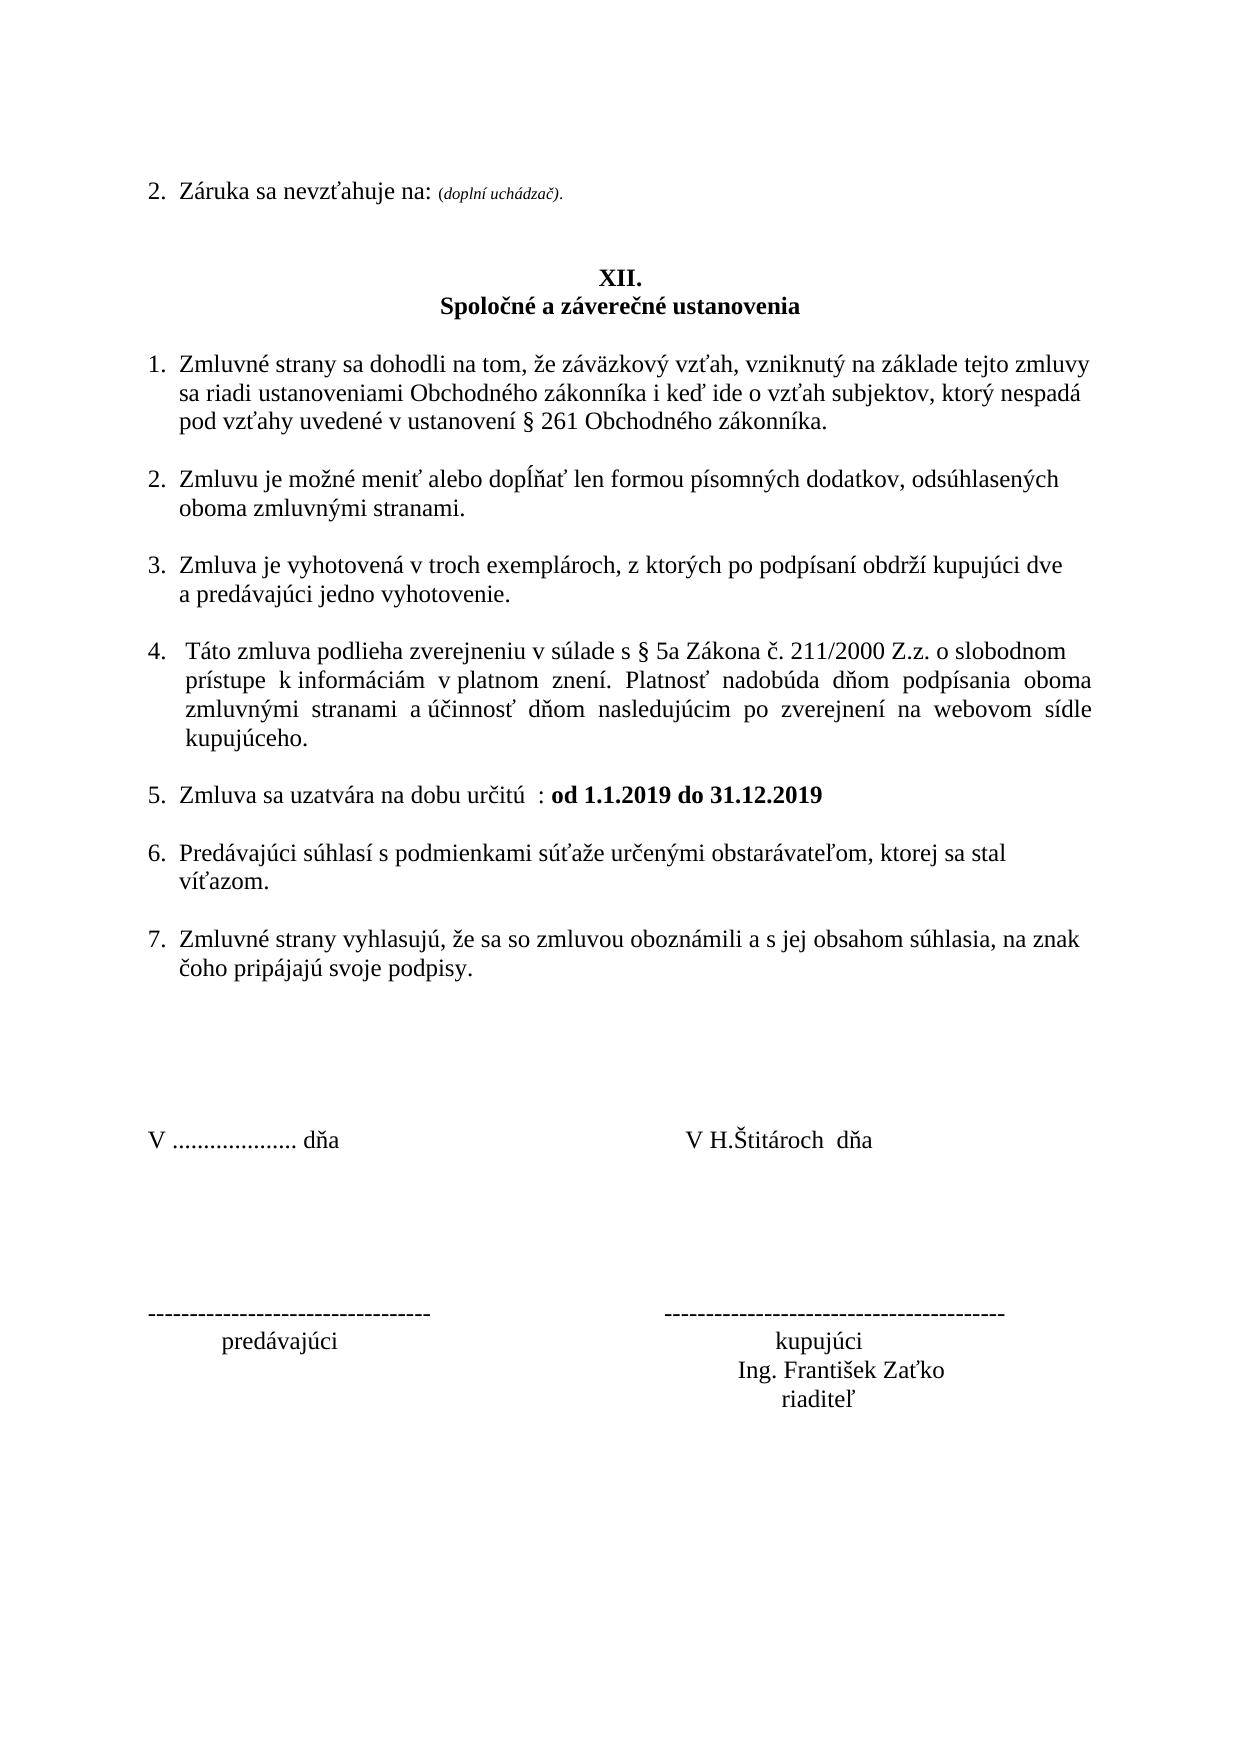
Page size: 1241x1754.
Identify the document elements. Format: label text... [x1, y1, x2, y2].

text oboma zmluvnými stranami. [148, 493, 1093, 521]
text V .................... dňa V H.Štitároch dňa [148, 1125, 1093, 1154]
text čoho pripájajú svoje podpisy. [148, 953, 1093, 981]
text ---------------------------------- ----------------------------------------- [148, 1298, 1093, 1326]
text 7. Zmluvné strany vyhlasujú, že sa so zmluvou oboznámili a s jej obsahom súhlasia, na znak [148, 924, 1093, 953]
text sa riadi ustanoveniami Obchodného zákonníka i keď ide o vzťah subjektov, ktorý nespadá [148, 378, 1093, 406]
text riaditeľ [148, 1384, 1093, 1413]
text 2. Záruka sa nevzťahuje na: (doplní uchádzač). [148, 176, 1093, 205]
text prístupe k informáciám v platnom znení. Platnosť nadobúda dňom podpísania oboma zmluvnými stranami a účinnosť dňom nasledujúcim po zverejnení na webovom sídle kupujúceho. [185, 665, 1093, 751]
text XII. [148, 263, 1093, 291]
text 3. Zmluva je vyhotovená v troch exemplároch, z ktorých po podpísaní obdrží kupujúci dve [148, 550, 1093, 579]
text 4. Táto zmluva podlieha zverejneniu v súlade s § 5a Zákona č. 211/2000 Z.z. o slobodnom [148, 636, 1093, 665]
text a predávajúci jedno vyhotovenie. [148, 579, 1093, 608]
text 6. Predávajúci súhlasí s podmienkami súťaže určenými obstarávateľom, ktorej sa stal [148, 838, 1093, 866]
text Ing. František Zaťko [148, 1355, 1093, 1384]
text víťazom. [148, 866, 1093, 895]
text Spoločné a záverečné ustanovenia [148, 291, 1093, 320]
text 5. Zmluva sa uzatvára na dobu určitú : od 1.1.2019 do 31.12.2019 [148, 780, 1093, 809]
text 1. Zmluvné strany sa dohodli na tom, že záväzkový vzťah, vzniknutý na základe tejto zmluvy [148, 349, 1093, 378]
text 2. Zmluvu je možné meniť alebo dopĺňať len formou písomných dodatkov, odsúhlasených [148, 464, 1093, 493]
text predávajúci kupujúci [148, 1326, 1093, 1355]
text pod vzťahy uvedené v ustanovení § 261 Obchodného zákonníka. [148, 406, 1093, 435]
